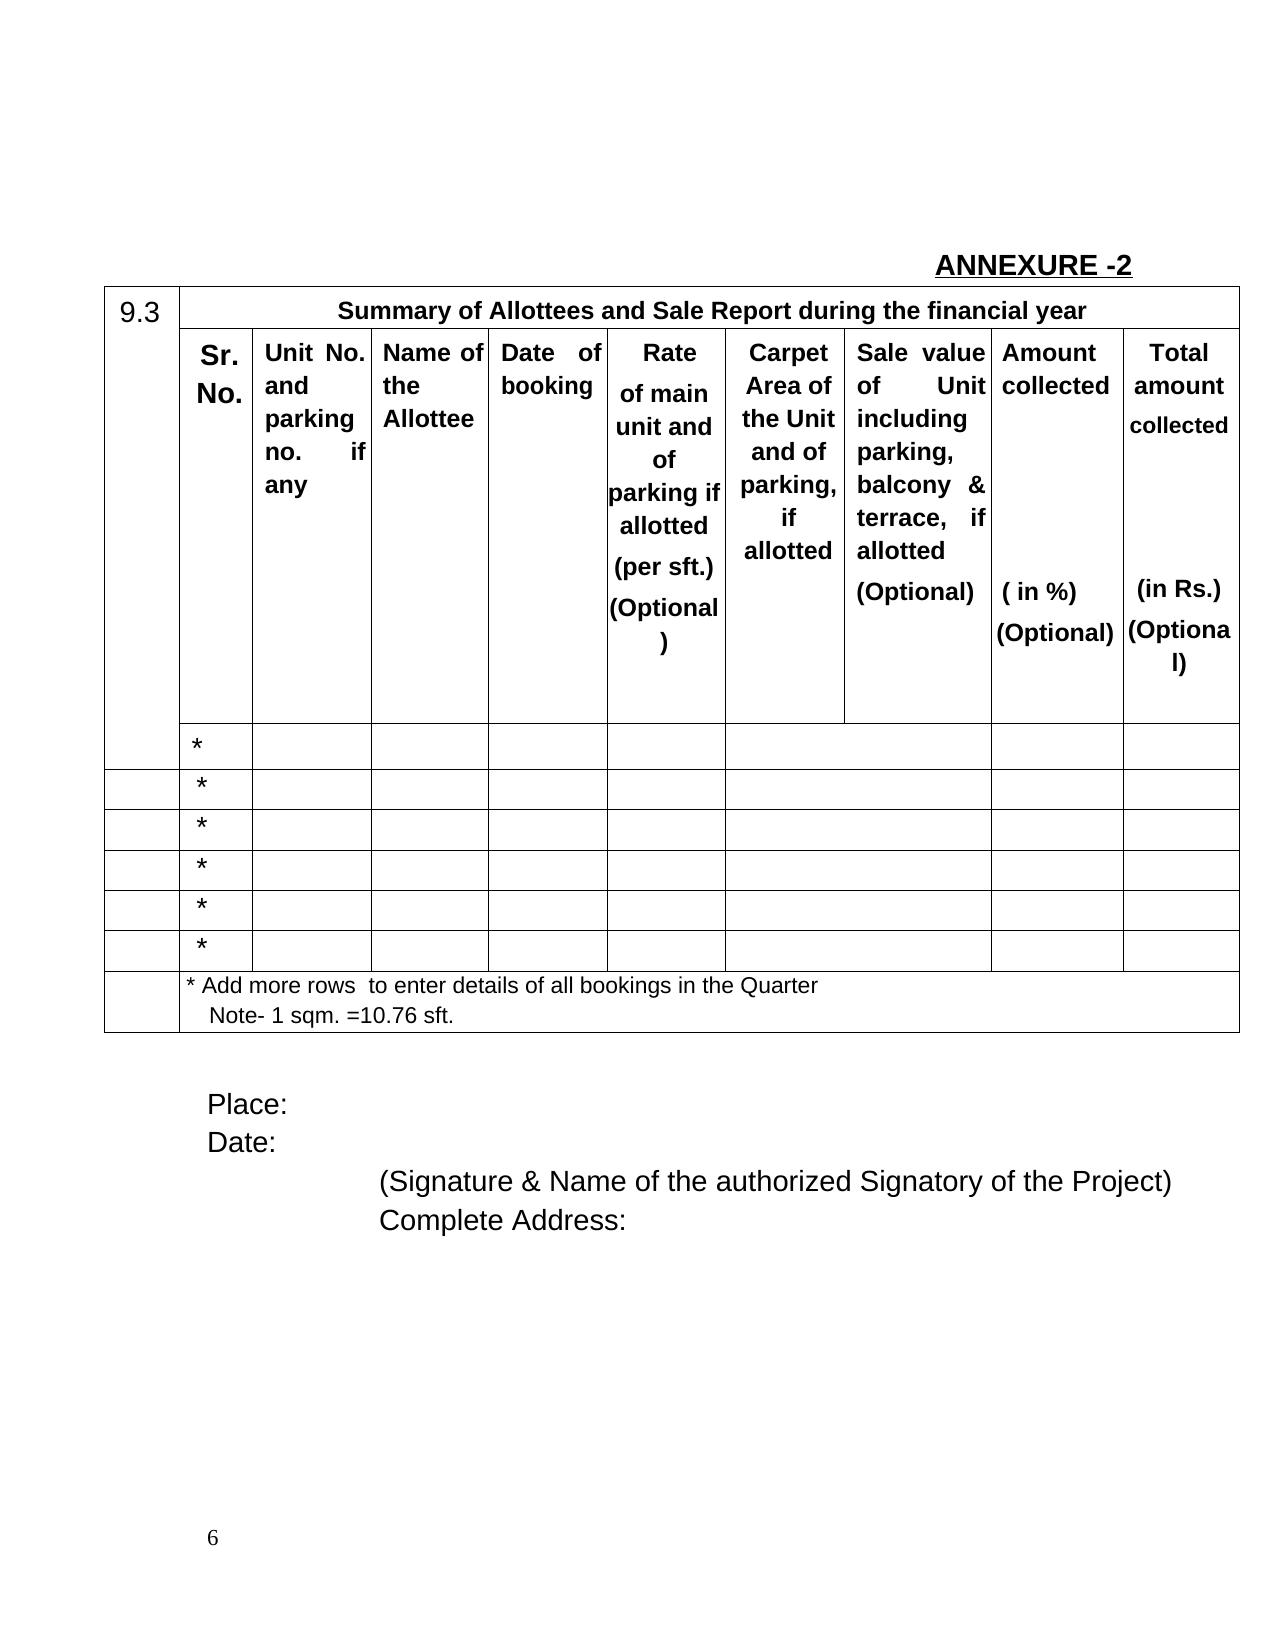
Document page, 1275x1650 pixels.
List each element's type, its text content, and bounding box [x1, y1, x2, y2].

table_cell Amount collected ( in %) (Optional) [992, 329, 1123, 723]
table_cell Sr. No. [180, 329, 252, 723]
table_cell [992, 770, 1123, 809]
table_cell [105, 851, 179, 890]
table_cell * [180, 724, 252, 769]
table_cell [992, 851, 1123, 890]
table_cell * [180, 931, 252, 971]
table_cell Name of the Allottee [372, 329, 488, 723]
table_cell * [180, 891, 252, 930]
table_cell [253, 724, 371, 769]
table_cell [608, 851, 725, 890]
table_cell [726, 724, 991, 769]
table_cell [992, 724, 1123, 769]
table_cell [1124, 931, 1239, 971]
table_cell [608, 931, 725, 971]
table_cell [1124, 891, 1239, 930]
table_cell [489, 810, 607, 849]
table_cell [105, 770, 179, 809]
table_cell [105, 810, 179, 849]
table_cell [372, 724, 488, 769]
table_cell [726, 891, 991, 930]
table_cell [253, 810, 371, 849]
table_cell [105, 891, 179, 930]
table_cell [489, 891, 607, 930]
table_cell [105, 931, 179, 971]
table_cell [253, 770, 371, 809]
table_cell [608, 770, 725, 809]
table_cell Sale value of Unit including parking, balcony & terrace, if allotted (Optional) [845, 329, 991, 723]
table_cell [608, 724, 725, 769]
table_cell [489, 724, 607, 769]
text Complete Address: [207, 1202, 1132, 1236]
table_cell [253, 891, 371, 930]
table_cell * [180, 770, 252, 809]
table_cell Rate of main unit and of parking if allotted (per sft.) (Optional) [608, 329, 725, 723]
table_cell Carpet Area of the Unit and of parking, if allotted [726, 329, 844, 723]
table_cell [372, 810, 488, 849]
text Place: [207, 1087, 1132, 1120]
table_cell [726, 931, 991, 971]
table_cell [1124, 724, 1239, 769]
table_cell [1124, 770, 1239, 809]
table_cell [372, 851, 488, 890]
table_header 9.3 [105, 287, 179, 769]
table_cell [608, 891, 725, 930]
table_cell [992, 931, 1123, 971]
table_cell * Add more rows to enter details of all bookings in the Quarter Note- 1 sqm. =10.76 sft. [180, 972, 1239, 1032]
table_cell [726, 770, 991, 809]
table_cell [489, 851, 607, 890]
table_cell [489, 770, 607, 809]
table_cell [992, 810, 1123, 849]
subtitle ANNEXURE -2 [207, 248, 1132, 281]
text Date: [207, 1125, 1132, 1159]
table_cell [608, 810, 725, 849]
table_cell * [180, 851, 252, 890]
table_cell [726, 810, 991, 849]
table_cell Total amount collected (in Rs.) (Optional) [1124, 329, 1239, 723]
table_cell * [180, 810, 252, 849]
table_cell [1124, 851, 1239, 890]
table_cell [372, 891, 488, 930]
table_cell [726, 851, 991, 890]
table_cell [489, 931, 607, 971]
text (Signature & Name of the authorized Signatory of the Project) [207, 1164, 1191, 1197]
table_cell [372, 931, 488, 971]
table_cell Date of booking [489, 329, 607, 723]
table_cell [372, 770, 488, 809]
table_cell [253, 931, 371, 971]
table_cell [992, 891, 1123, 930]
table_cell [1124, 810, 1239, 849]
table_cell Unit No. and parking no. if any [253, 329, 371, 723]
table_cell [105, 972, 179, 1032]
table_cell [253, 851, 371, 890]
table_header Summary of Allottees and Sale Report during the financial year [180, 287, 1239, 328]
